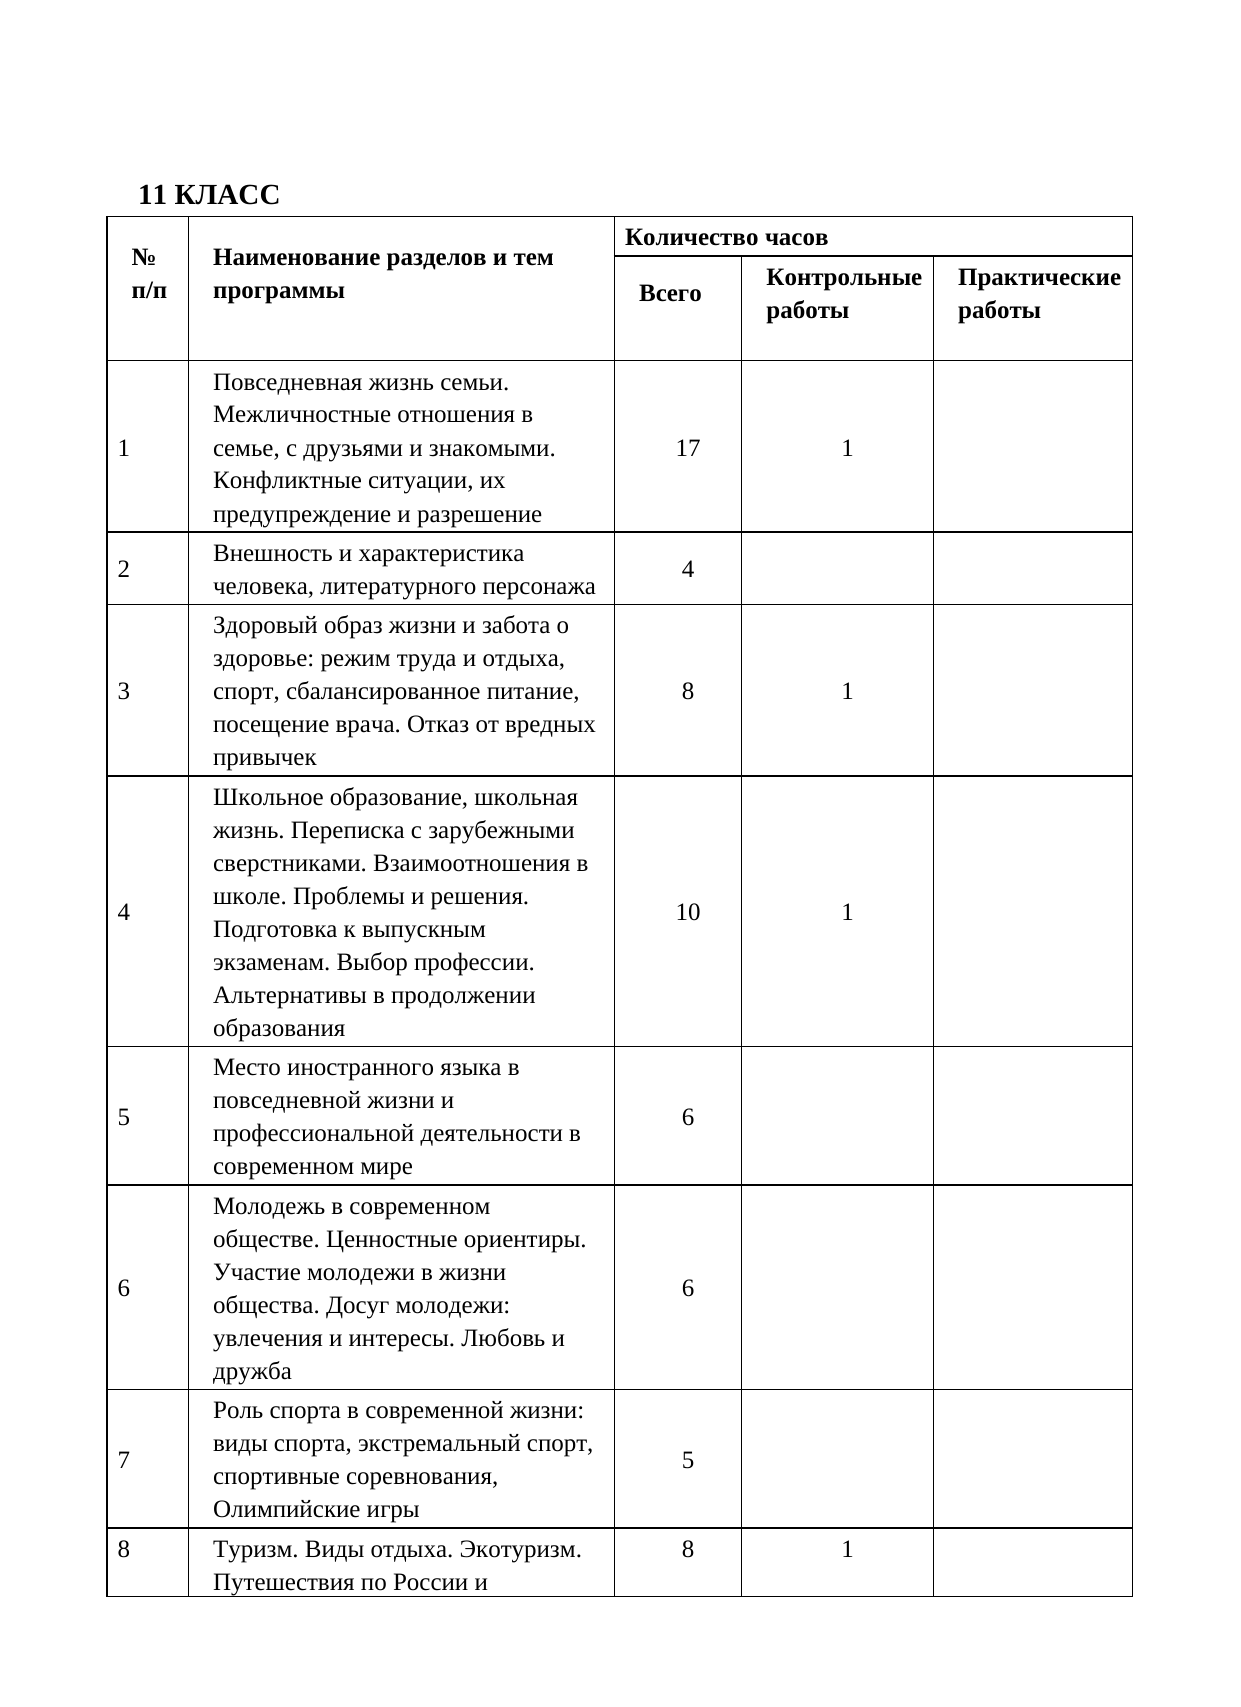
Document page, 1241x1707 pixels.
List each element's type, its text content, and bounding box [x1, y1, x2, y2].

table_cell 5 [108, 1047, 188, 1184]
table_cell [934, 777, 1132, 1046]
table_cell [934, 1186, 1132, 1388]
table_cell [934, 1047, 1132, 1184]
table_cell Контрольные работы [742, 257, 933, 360]
table_cell 1 [108, 361, 188, 531]
table_cell 1 [742, 1529, 933, 1596]
table_cell Место иностранного языка в повседневной жизни и профессиональной деятельности в современном мире [189, 1047, 614, 1184]
table_cell 7 [108, 1390, 188, 1527]
table_cell 5 [615, 1390, 741, 1527]
table_cell 6 [108, 1186, 188, 1388]
table_cell [934, 533, 1132, 604]
table_cell [934, 605, 1132, 775]
table_cell Практические работы [934, 257, 1132, 360]
table_cell 4 [615, 533, 741, 604]
table_cell 10 [615, 777, 741, 1046]
text 11 КЛАСС [131, 177, 1122, 211]
table_header Количество часов [615, 217, 1132, 255]
table_cell Повседневная жизнь семьи. Межличностные отношения в семье, с друзьями и знакомыми. Конфликтные ситуации, их предупреждение и разрешение [189, 361, 614, 531]
table_header № п/п [108, 217, 188, 360]
table_cell [742, 533, 933, 604]
table_cell [742, 1047, 933, 1184]
table_cell 1 [742, 777, 933, 1046]
table_cell 1 [742, 605, 933, 775]
table_cell 17 [615, 361, 741, 531]
table_cell [934, 1390, 1132, 1527]
table_cell 6 [615, 1186, 741, 1388]
table_cell Школьное образование, школьная жизнь. Переписка с зарубежными сверстниками. Взаимоотношения в школе. Проблемы и решения. Подготовка к выпускным экзаменам. Выбор профессии. Альтернативы в продолжении образования [189, 777, 614, 1046]
table_cell Здоровый образ жизни и забота о здоровье: режим труда и отдыха, спорт, сбалансированное питание, посещение врача. Отказ от вредных привычек [189, 605, 614, 775]
table_cell [742, 1390, 933, 1527]
table_cell 2 [108, 533, 188, 604]
table_cell 1 [742, 361, 933, 531]
table_cell Роль спорта в современной жизни: виды спорта, экстремальный спорт, спортивные соревнования, Олимпийские игры [189, 1390, 614, 1527]
table_cell Молодежь в современном обществе. Ценностные ориентиры. Участие молодежи в жизни общества. Досуг молодежи: увлечения и интересы. Любовь и дружба [189, 1186, 614, 1388]
table_cell 3 [108, 605, 188, 775]
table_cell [189, 1529, 614, 1596]
table_cell [742, 1186, 933, 1388]
table_cell 4 [108, 777, 188, 1046]
table_cell 6 [615, 1047, 741, 1184]
table_cell Внешность и характеристика человека, литературного персонажа [189, 533, 614, 604]
table_header Наименование разделов и тем программы [189, 217, 614, 360]
table_cell 8 [615, 605, 741, 775]
table_cell Всего [615, 257, 741, 360]
table_cell 8 [108, 1529, 188, 1596]
table_cell [934, 361, 1132, 531]
table_cell [934, 1529, 1132, 1596]
table_cell 8 [615, 1529, 741, 1596]
